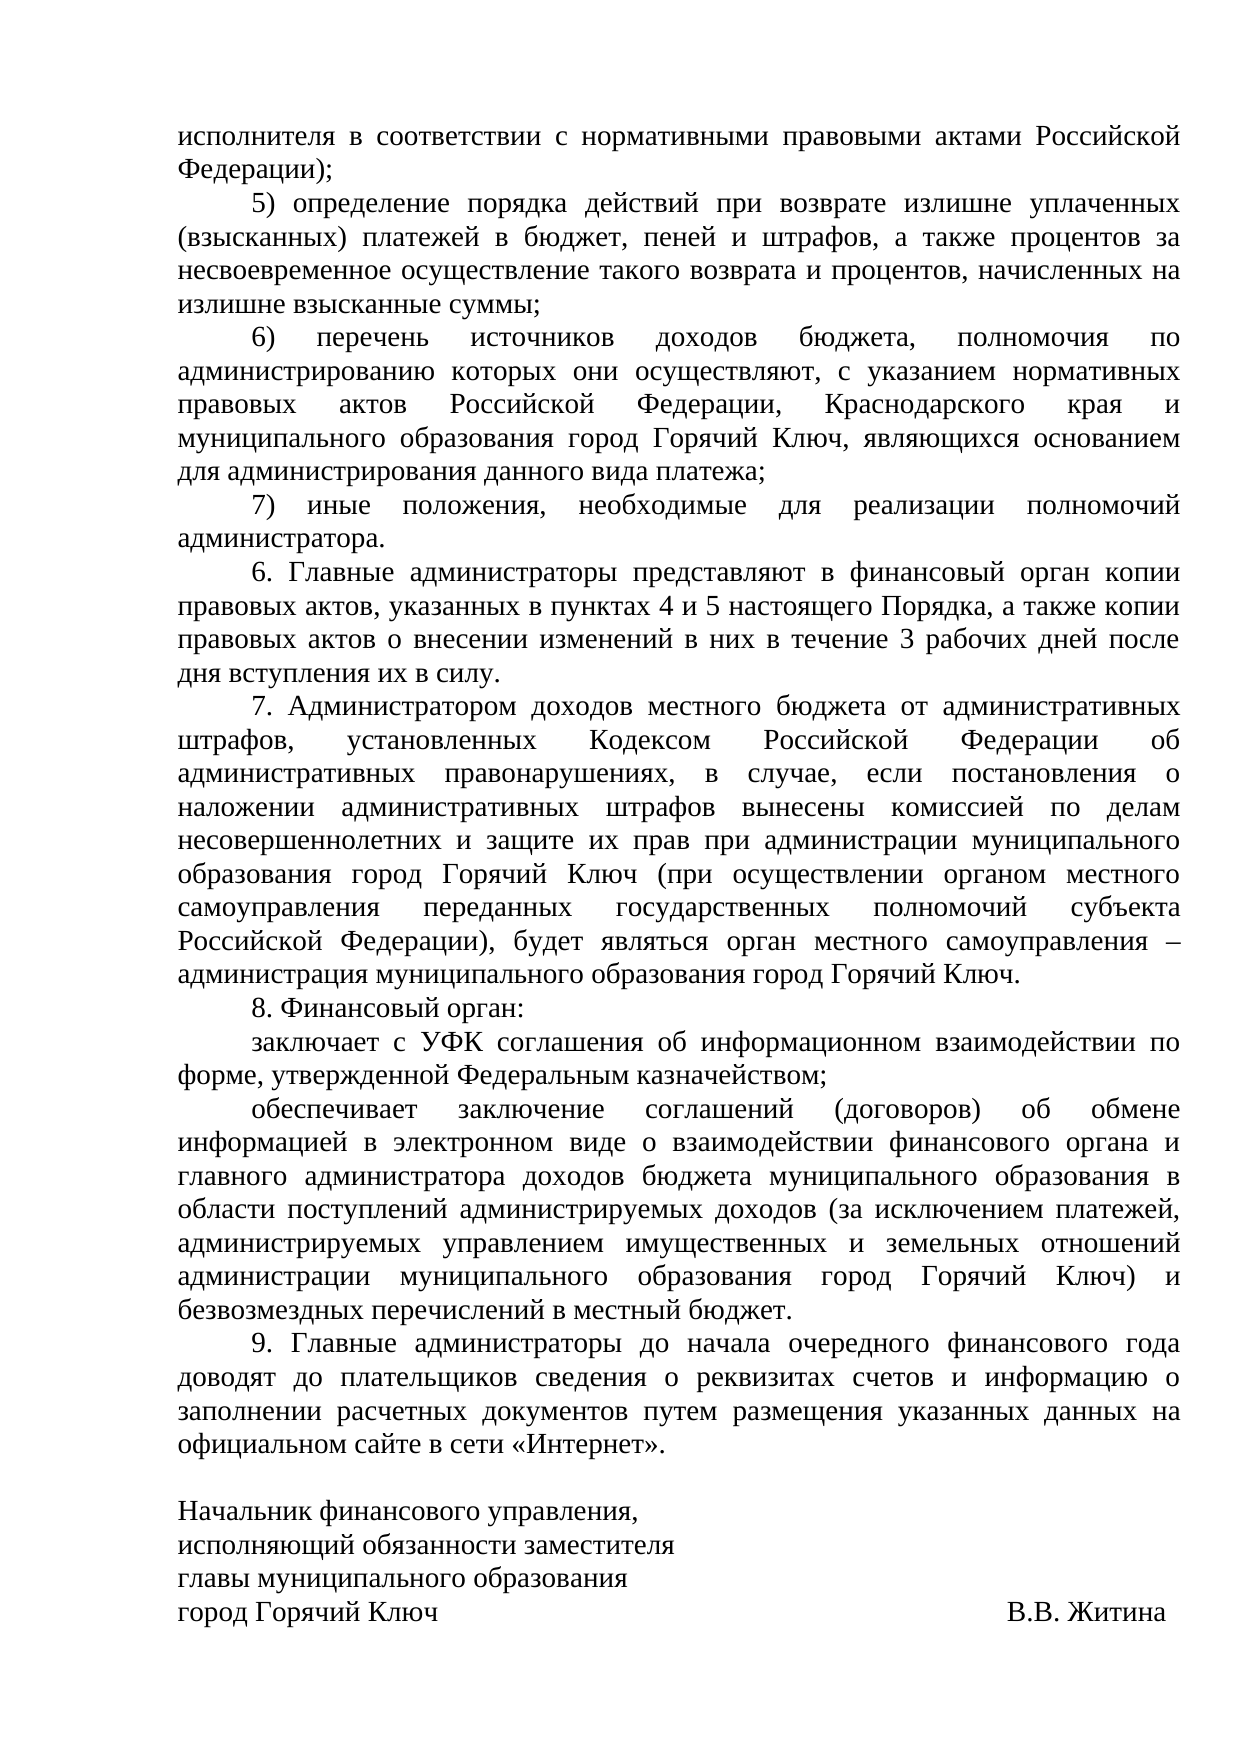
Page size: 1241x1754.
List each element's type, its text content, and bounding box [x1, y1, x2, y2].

text 6) перечень источников доходов бюджета, полномочия по администрированию которых они осуществляют, с указанием нормативных правовых актов Российской Федерации, Краснодарского края и муниципального образования город Горячий Ключ, являющихся основанием для администрирования данного вида платежа; [177, 319, 1181, 487]
text обеспечивает заключение соглашений (договоров) об обмене информацией в электронном виде о взаимодействии финансового органа и главного администратора доходов бюджета муниципального образования в области поступлений администрируемых доходов (за исключением платежей, администрируемых управлением имущественных и земельных отношений администрации муниципального образования город Горячий Ключ) и безвозмездных перечислений в местный бюджет. [177, 1091, 1181, 1326]
text 9. Главные администраторы до начала очередного финансового года доводят до плательщиков сведения о реквизитах счетов и информацию о заполнении расчетных документов путем размещения указанных данных на официальном сайте в сети «Интернет». [177, 1326, 1181, 1460]
text 7. Администратором доходов местного бюджета от административных штрафов, установленных Кодексом Российской Федерации об административных правонарушениях, в случае, если постановления о наложении административных штрафов вынесены комиссией по делам несовершеннолетних и защите их прав при администрации муниципального образования город Горячий Ключ (при осуществлении органом местного самоуправления переданных государственных полномочий субъекта Российской Федерации), будет являться орган местного самоуправления – администрация муниципального образования город Горячий Ключ. [177, 688, 1181, 990]
text исполняющий обязанности заместителя [177, 1527, 1181, 1560]
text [177, 118, 1181, 185]
text 7) иные положения, необходимые для реализации полномочий администратора. [177, 487, 1181, 554]
text 5) определение порядка действий при возврате излишне уплаченных (взысканных) платежей в бюджет, пеней и штрафов, а также процентов за несвоевременное осуществление такого возврата и процентов, начисленных на излишне взысканные суммы; [177, 185, 1181, 319]
text 6. Главные администраторы представляют в финансовый орган копии правовых актов, указанных в пунктах 4 и 5 настоящего Порядка, а также копии правовых актов о внесении изменений в них в течение 3 рабочих дней после дня вступления их в силу. [177, 554, 1181, 688]
text главы муниципального образования [177, 1560, 1181, 1594]
text город Горячий Ключ В.В. Житина [177, 1594, 1181, 1627]
text заключает с УФК соглашения об информационном взаимодействии по форме, утвержденной Федеральным казначейством; [177, 1024, 1181, 1091]
text Начальник финансового управления, [177, 1493, 1181, 1527]
text 8. Финансовый орган: [177, 990, 1181, 1024]
